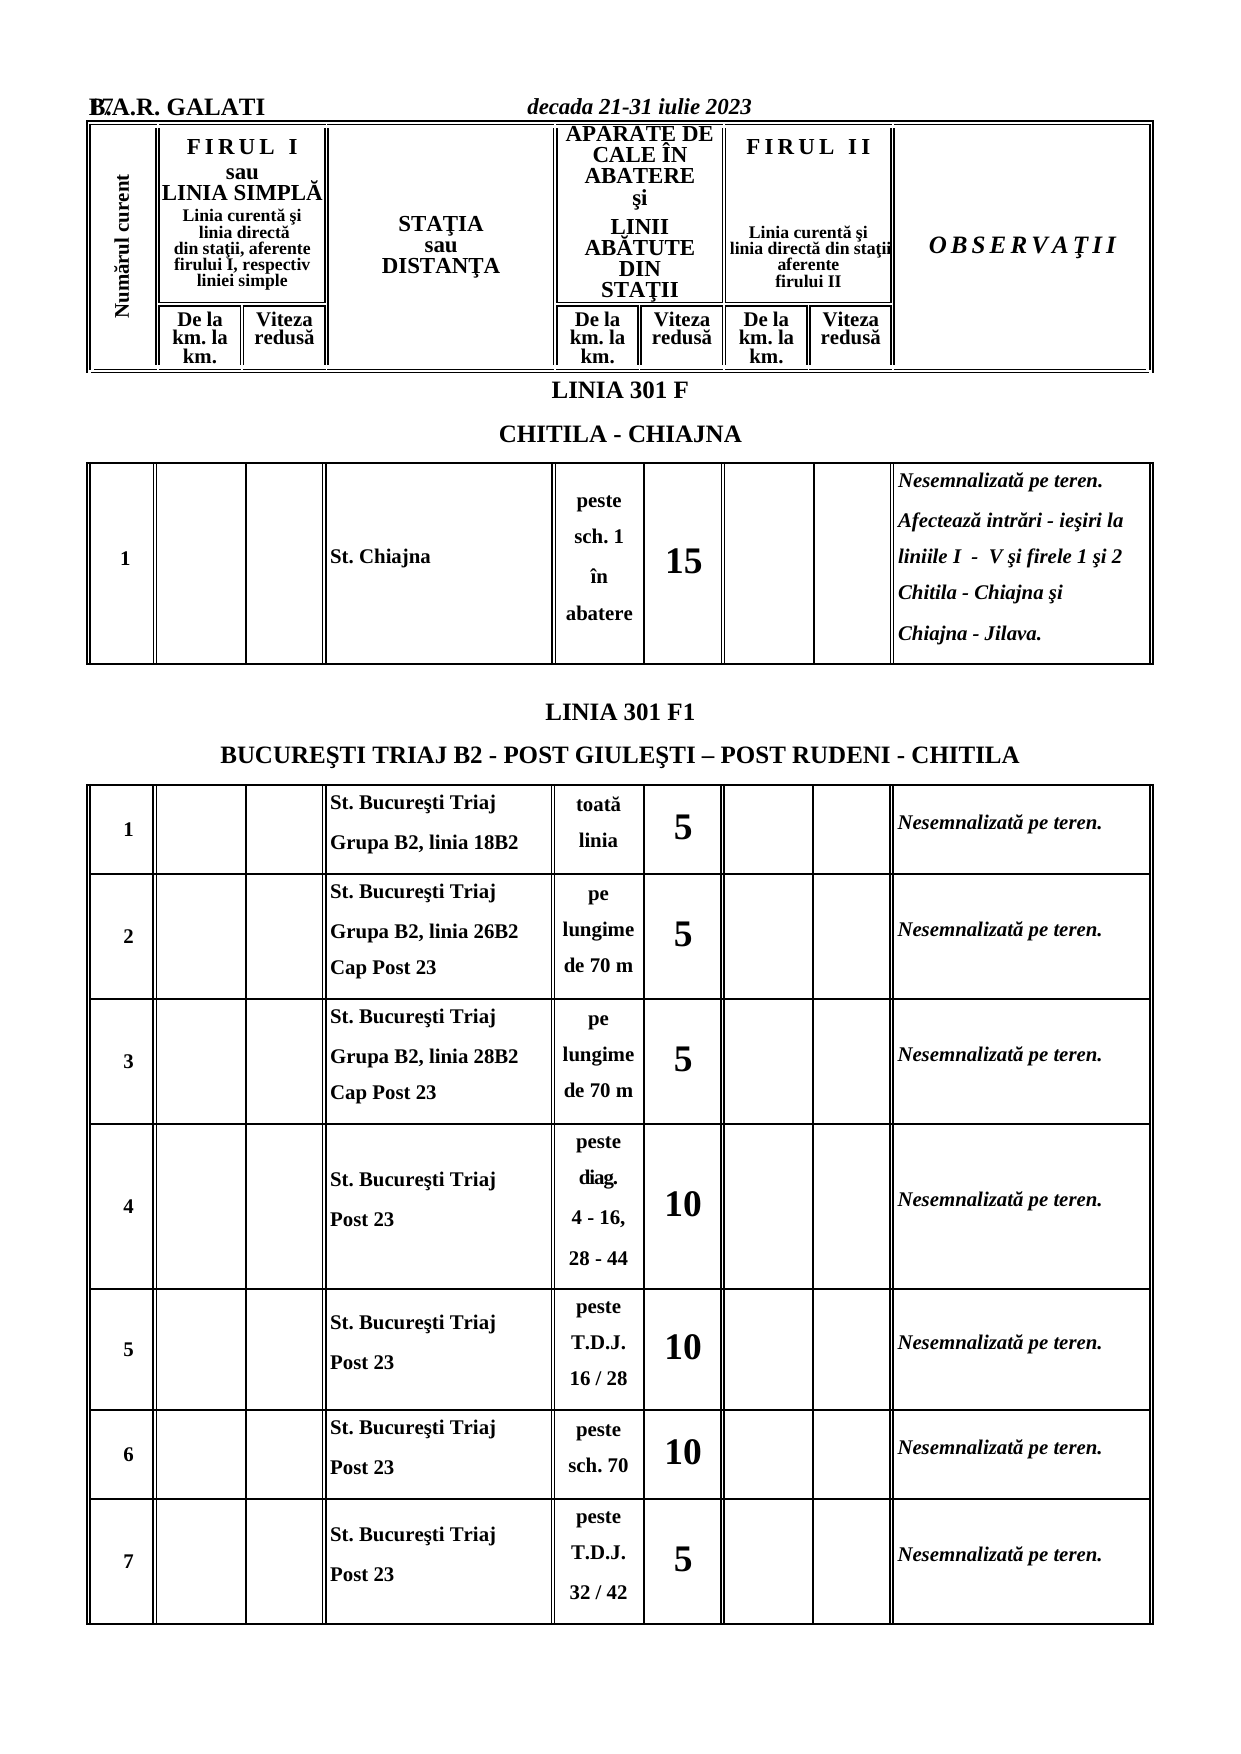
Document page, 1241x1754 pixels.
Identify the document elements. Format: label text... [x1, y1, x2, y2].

table_cell [725, 1000, 812, 1123]
table_cell [247, 1290, 322, 1409]
table_header 5 [645, 786, 720, 873]
table_cell [91, 1411, 152, 1498]
table_cell St. Bucureşti Triaj Grupa B2, linia 26B2 Cap Post 23 [327, 875, 551, 998]
table_cell Nesemnalizată pe teren. [894, 875, 1149, 998]
table_header [247, 464, 322, 663]
table_cell peste T.D.J. 32 / 42 [555, 1500, 643, 1623]
table_header 15 [645, 464, 721, 663]
table_cell [814, 1125, 889, 1288]
table_cell [814, 1000, 889, 1123]
table_cell 5 [645, 1000, 720, 1123]
table_cell [247, 1411, 322, 1498]
table_header St. Bucureşti Triaj Grupa B2, linia 18B2 [327, 786, 551, 873]
table_cell [725, 1411, 812, 1498]
table_cell [157, 1500, 245, 1623]
table_cell [157, 1000, 245, 1123]
table_cell [247, 1000, 322, 1123]
table_cell [725, 1125, 812, 1288]
table_header [814, 786, 889, 873]
table_cell peste sch. 70 [555, 1411, 643, 1498]
table_cell [91, 875, 152, 998]
table_header toată linia [555, 786, 643, 873]
table_cell 10 [645, 1411, 720, 1498]
table_cell peste T.D.J. 16 / 28 [555, 1290, 643, 1409]
table_cell [91, 1500, 152, 1623]
table_cell [725, 1500, 812, 1623]
table_cell 5 [645, 1500, 720, 1623]
table_cell St. Bucureşti Triaj Grupa B2, linia 28B2 Cap Post 23 [327, 1000, 551, 1123]
table_cell pe lungime de 70 m [555, 875, 643, 998]
table_cell [814, 1500, 889, 1623]
table_cell [247, 1500, 322, 1623]
table_cell pe lungime de 70 m [555, 1000, 643, 1123]
subtitle CHITILA - CHIAJNA [89, 419, 1152, 447]
subtitle LINIA 301 F [89, 376, 1152, 404]
table_cell [91, 1125, 152, 1288]
table_header St. Chiajna [327, 464, 551, 663]
table_cell Nesemnalizată pe teren. [894, 1125, 1149, 1288]
table_cell [814, 1411, 889, 1498]
table_cell St. Bucureşti Triaj Post 23 [327, 1411, 551, 1498]
table_cell [814, 1290, 889, 1409]
table_cell [814, 875, 889, 998]
table_header [91, 464, 153, 663]
table_cell [157, 1290, 245, 1409]
table_cell [247, 1125, 322, 1288]
table_cell [725, 1290, 812, 1409]
table_header [157, 786, 245, 873]
table_cell [157, 1411, 245, 1498]
table_header Nesemnalizată pe teren. [894, 786, 1149, 873]
table_cell 10 [645, 1290, 720, 1409]
subtitle LINIA 301 F1 [89, 697, 1152, 726]
table_header Nesemnalizată pe teren. Afectează intrări - ieşiri la liniile I - V şi firele 1 şi 2 Chitila - Chiajna şi Chiajna - Jilava. [894, 464, 1149, 663]
table_cell Nesemnalizată pe teren. [894, 1290, 1149, 1409]
subtitle BUCUREŞTI TRIAJ B2 - POST GIULEŞTI – POST RUDENI - CHITILA [89, 741, 1152, 769]
table_header peste sch. 1 în abatere [556, 464, 643, 663]
table_cell [157, 1125, 245, 1288]
table_cell [157, 875, 245, 998]
table_cell Nesemnalizată pe teren. [894, 1000, 1149, 1123]
table_header [91, 786, 152, 873]
table_cell St. Bucureşti Triaj Post 23 [327, 1125, 551, 1288]
table_cell [725, 875, 812, 998]
table_cell [91, 1000, 152, 1123]
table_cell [894, 1500, 1149, 1623]
table_cell 5 [645, 875, 720, 998]
table_cell [91, 1290, 152, 1409]
table_cell St. Bucureşti Triaj Post 23 [327, 1500, 551, 1623]
table_header [157, 464, 245, 663]
table_header [247, 786, 322, 873]
table_header [815, 464, 890, 663]
table_cell [247, 875, 322, 998]
table_cell 10 [645, 1125, 720, 1288]
table_header [725, 464, 813, 663]
table_cell peste diag. 4 - 16, 28 - 44 [555, 1125, 643, 1288]
table_cell St. Bucureşti Triaj Post 23 [327, 1290, 551, 1409]
table_cell Nesemnalizată pe teren. [894, 1411, 1149, 1498]
table_header [725, 786, 812, 873]
